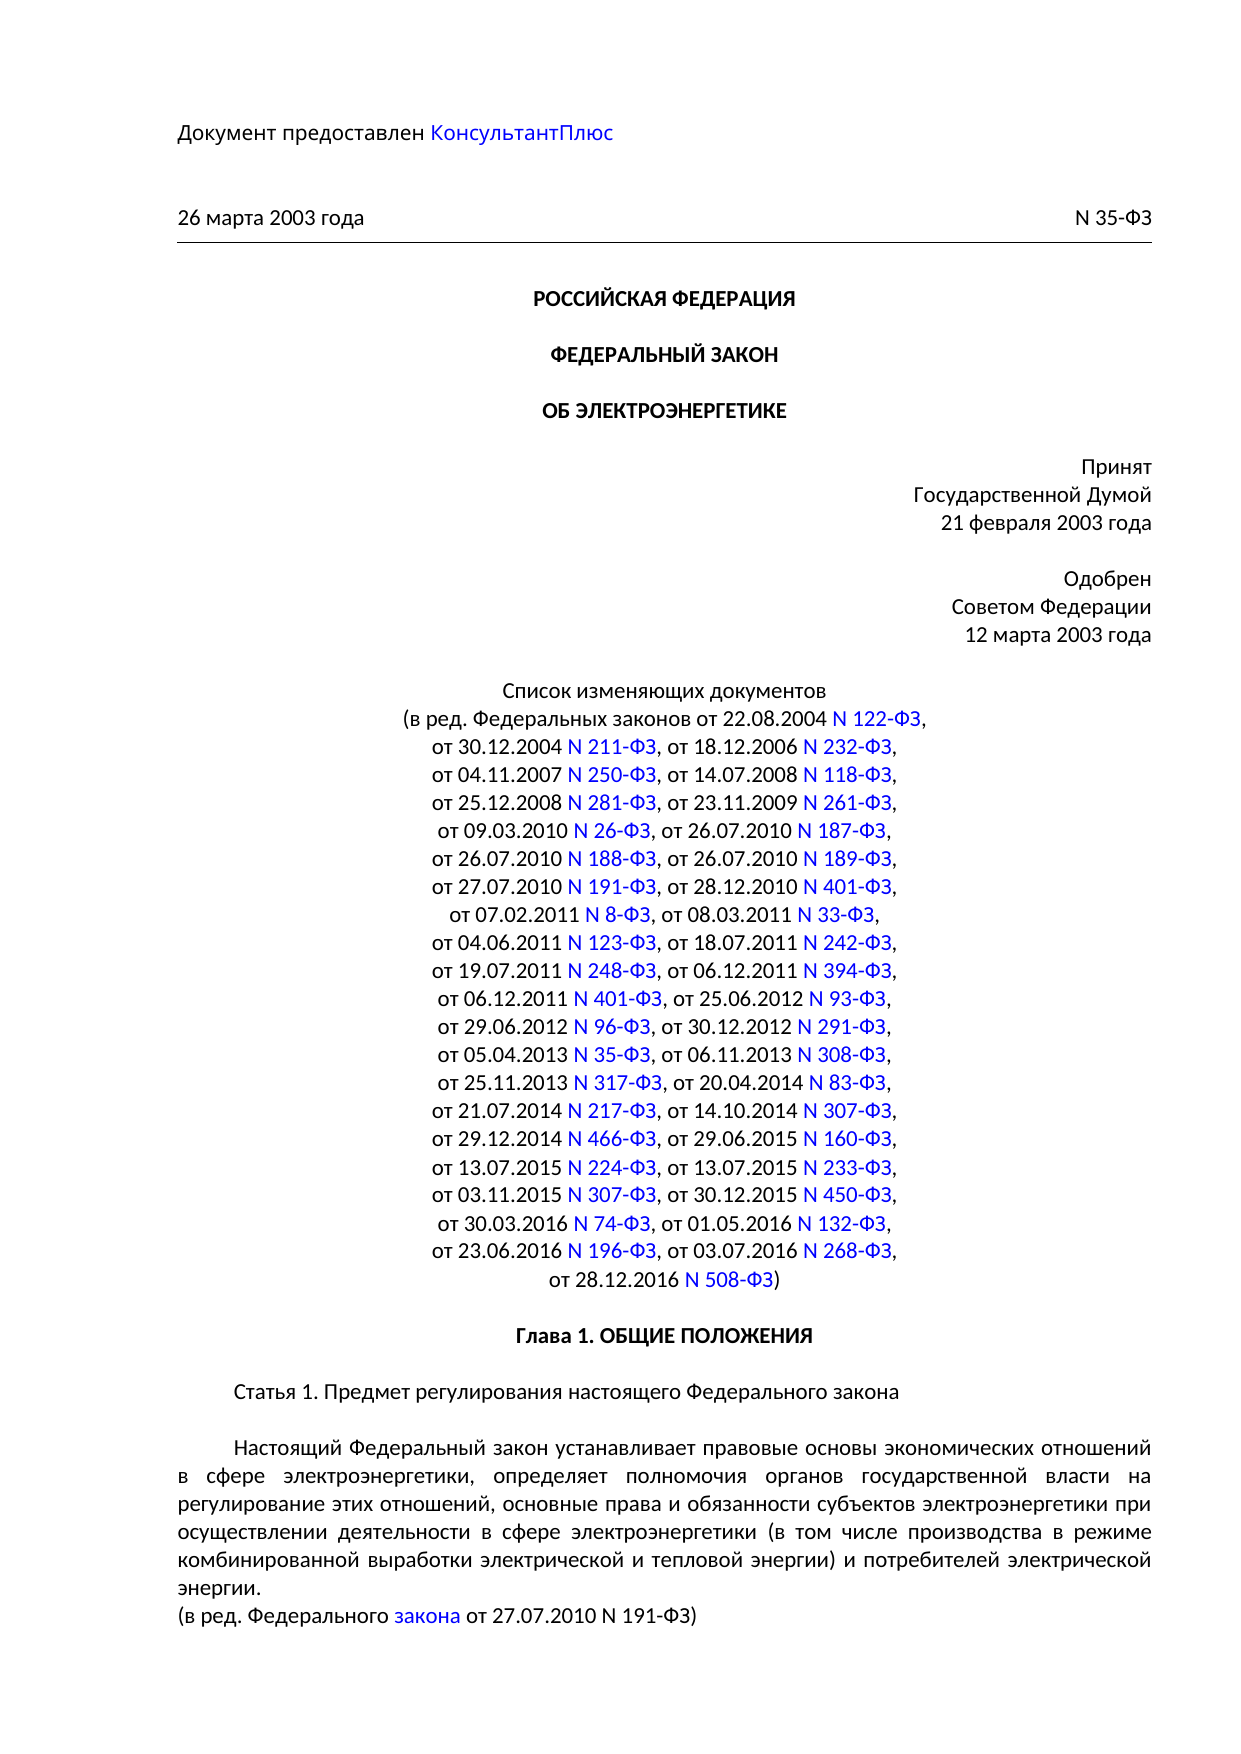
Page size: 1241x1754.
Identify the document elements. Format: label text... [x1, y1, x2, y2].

text от 09.03.2010 N 26-ФЗ, от 26.07.2010 N 187-ФЗ, [177, 816, 1152, 844]
text от 30.03.2016 N 74-ФЗ, от 01.05.2016 N 132-ФЗ, [177, 1209, 1152, 1237]
title ФЕДЕРАЛЬНЫЙ ЗАКОН [177, 340, 1152, 368]
text Принят [177, 452, 1152, 480]
text от 21.07.2014 N 217-ФЗ, от 14.10.2014 N 307-ФЗ, [177, 1097, 1152, 1124]
text от 25.11.2013 N 317-ФЗ, от 20.04.2014 N 83-ФЗ, [177, 1068, 1152, 1097]
text от 25.12.2008 N 281-ФЗ, от 23.11.2009 N 261-ФЗ, [177, 788, 1152, 816]
text от 28.12.2016 N 508-ФЗ) [177, 1265, 1152, 1293]
text Статья 1. Предмет регулирования настоящего Федерального закона [177, 1377, 1152, 1405]
table_header N 35-ФЗ [664, 203, 1152, 231]
text от 13.07.2015 N 224-ФЗ, от 13.07.2015 N 233-ФЗ, [177, 1153, 1152, 1181]
text Одобрен [177, 564, 1152, 592]
text от 29.12.2014 N 466-ФЗ, от 29.06.2015 N 160-ФЗ, [177, 1124, 1152, 1153]
text Настоящий Федеральный закон устанавливает правовые основы экономических отношений в сфере электроэнергетики, определяет полномочия органов государственной власти на регулирование этих отношений, основные права и обязанности субъектов электроэнергетики при осуществлении деятельности в сфере электроэнергетики (в том числе производства в режиме комбинированной выработки электрической и тепловой энергии) и потребителей электрической энергии. [177, 1433, 1152, 1601]
text от 26.07.2010 N 188-ФЗ, от 26.07.2010 N 189-ФЗ, [177, 844, 1152, 872]
text от 27.07.2010 N 191-ФЗ, от 28.12.2010 N 401-ФЗ, [177, 872, 1152, 900]
text от 03.11.2015 N 307-ФЗ, от 30.12.2015 N 450-ФЗ, [177, 1181, 1152, 1209]
text от 29.06.2012 N 96-ФЗ, от 30.12.2012 N 291-ФЗ, [177, 1012, 1152, 1041]
text Список изменяющих документов [177, 676, 1152, 704]
text (в ред. Федерального закона от 27.07.2010 N 191-ФЗ) [177, 1601, 1152, 1629]
text от 04.11.2007 N 250-ФЗ, от 14.07.2008 N 118-ФЗ, [177, 760, 1152, 788]
text от 30.12.2004 N 211-ФЗ, от 18.12.2006 N 232-ФЗ, [177, 732, 1152, 760]
text (в ред. Федеральных законов от 22.08.2004 N 122-ФЗ, [177, 704, 1152, 732]
text 12 марта 2003 года [177, 620, 1152, 648]
text от 07.02.2011 N 8-ФЗ, от 08.03.2011 N 33-ФЗ, [177, 900, 1152, 928]
title РОССИЙСКАЯ ФЕДЕРАЦИЯ [177, 284, 1152, 312]
title Глава 1. ОБЩИЕ ПОЛОЖЕНИЯ [177, 1321, 1152, 1349]
text Советом Федерации [177, 592, 1152, 620]
text 21 февраля 2003 года [177, 508, 1152, 536]
title ОБ ЭЛЕКТРОЭНЕРГЕТИКЕ [177, 396, 1152, 424]
text Государственной Думой [177, 480, 1152, 508]
text от 04.06.2011 N 123-ФЗ, от 18.07.2011 N 242-ФЗ, [177, 928, 1152, 956]
text от 19.07.2011 N 248-ФЗ, от 06.12.2011 N 394-ФЗ, [177, 956, 1152, 984]
text от 23.06.2016 N 196-ФЗ, от 03.07.2016 N 268-ФЗ, [177, 1237, 1152, 1265]
table_header 26 марта 2003 года [177, 203, 664, 231]
text от 06.12.2011 N 401-ФЗ, от 25.06.2012 N 93-ФЗ, [177, 984, 1152, 1012]
title Документ предоставлен КонсультантПлюс [177, 118, 1152, 175]
text от 05.04.2013 N 35-ФЗ, от 06.11.2013 N 308-ФЗ, [177, 1041, 1152, 1068]
